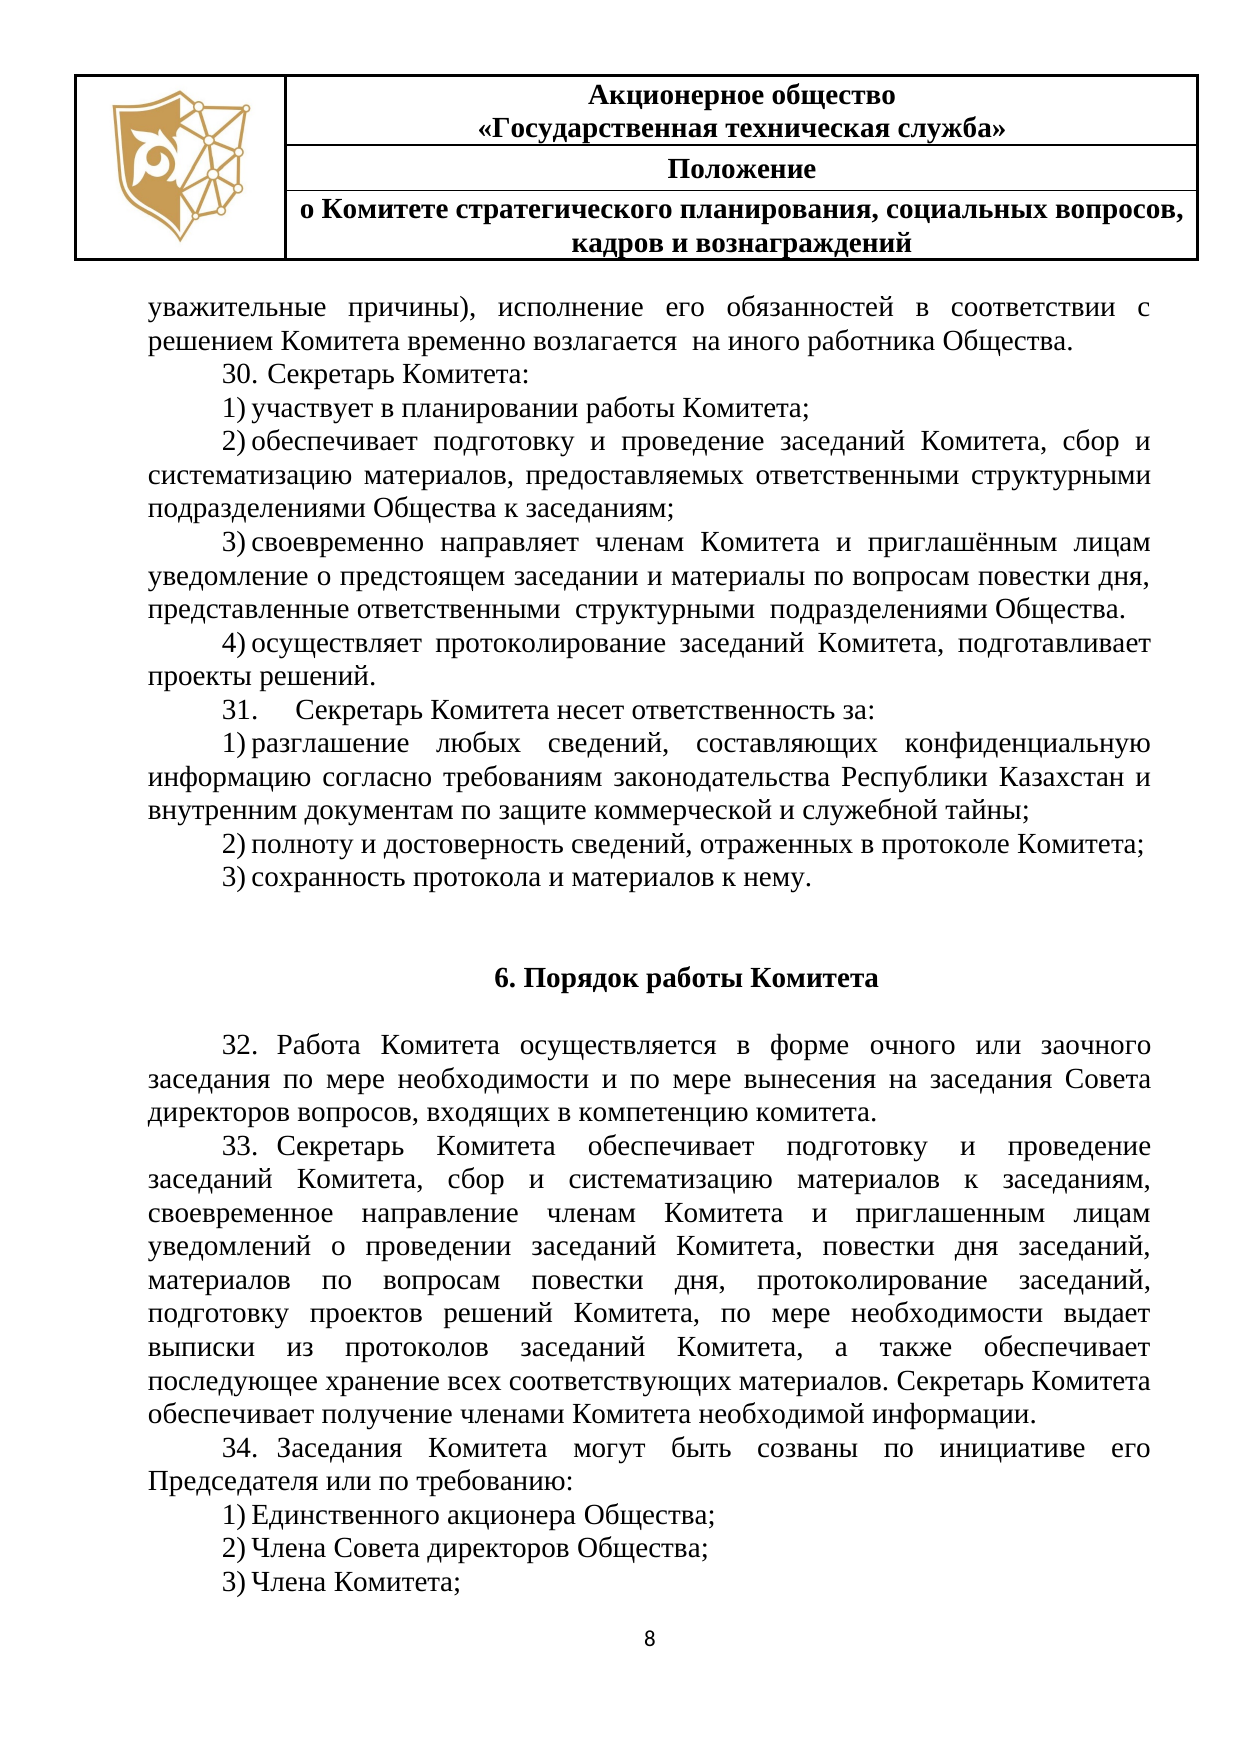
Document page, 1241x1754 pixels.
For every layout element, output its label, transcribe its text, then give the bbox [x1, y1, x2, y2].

list полноту и достоверность сведений, отраженных в протоколе Комитета; [148, 826, 1152, 859]
list Секретарь Комитета несет ответственность за: [148, 692, 1152, 725]
list Секретарь Комитета: [148, 356, 1152, 390]
list сохранность протокола и материалов к нему. [148, 859, 1152, 893]
list Члена Комитета; [148, 1564, 1152, 1597]
list обеспечивает подготовку и проведение заседаний Комитета, сбор и систематизацию материалов, предоставляемых ответственными структурными подразделениями Общества к заседаниям; [148, 423, 1152, 524]
list осуществляет протоколирование заседаний Комитета, подготавливает проекты решений. [148, 625, 1152, 692]
picture [87, 77, 275, 258]
list Заседания Комитета могут быть созваны по инициативе его Председателя или по требованию: [148, 1430, 1152, 1497]
list Работа Комитета осуществляется в форме очного или заочного заседания по мере необходимости и по мере вынесения на заседания Совета директоров вопросов, входящих в компетенцию комитета. [148, 1027, 1152, 1128]
list Единственного акционера Общества; [148, 1497, 1152, 1530]
list своевременно направляет членам Комитета и приглашённым лицам уведомление о предстоящем заседании и материалы по вопросам повестки дня, представленные ответственными структурными подразделениями Общества. [148, 524, 1152, 625]
list разглашение любых сведений, составляющих конфиденциальную информацию согласно требованиям законодательства Республики Казахстан и внутренним документам по защите коммерческой и служебной тайны; [148, 725, 1152, 826]
list участвует в планировании работы Комитета; [148, 390, 1152, 423]
list Члена Совета директоров Общества; [148, 1530, 1152, 1564]
subtitle 6. Порядок работы Комитета [148, 960, 1152, 994]
list Секретарь Комитета обеспечивает подготовку и проведение заседаний Комитета, сбор и систематизацию материалов к заседаниям, своевременное направление членам Комитета и приглашенным лицам уведомлений о проведении заседаний Комитета, повестки дня заседаний, материалов по вопросам повестки дня, протоколирование заседаний, подготовку проектов решений Комитета, по мере необходимости выдает выписки из протоколов заседаний Комитета, а также обеспечивает последующее хранение всех соответствующих материалов. Секретарь Комитета обеспечивает получение членами Комитета необходимой информации. [148, 1128, 1152, 1430]
